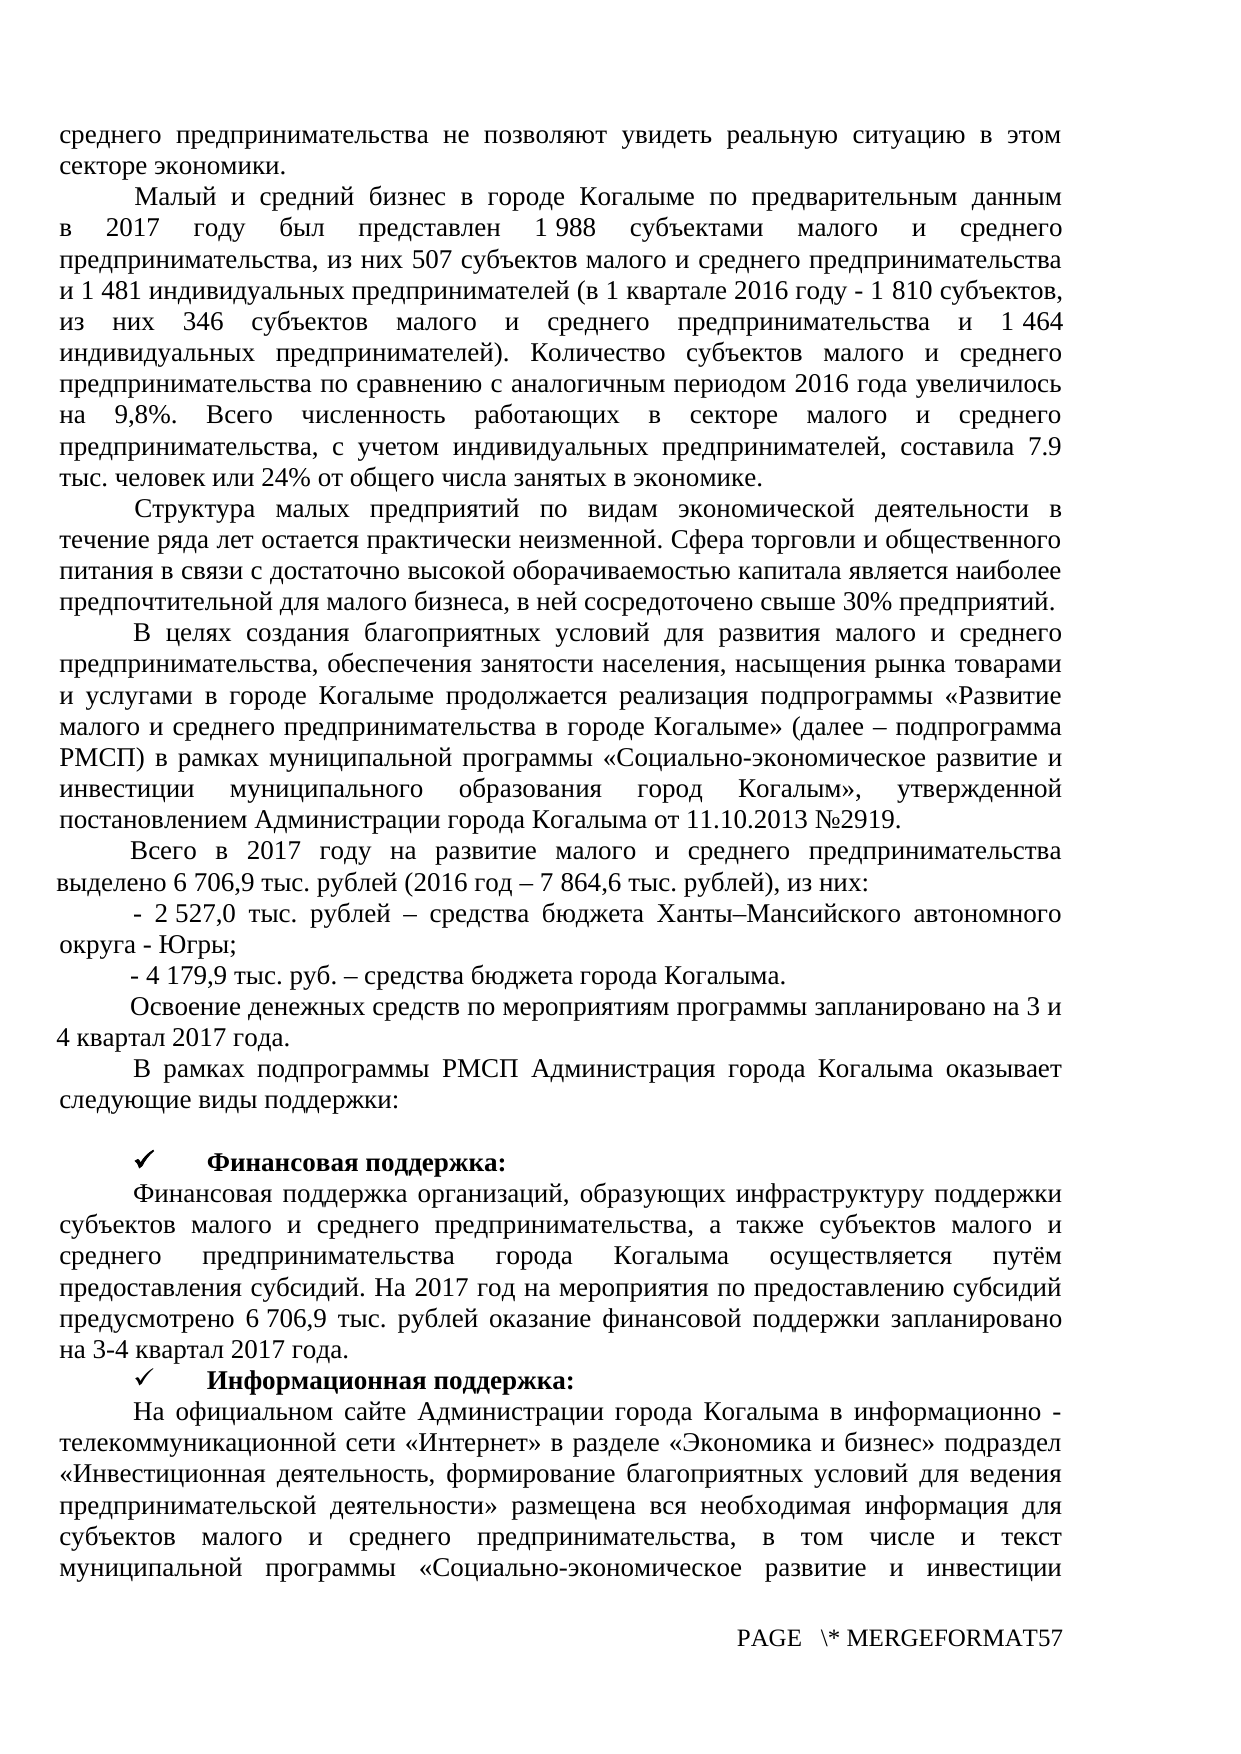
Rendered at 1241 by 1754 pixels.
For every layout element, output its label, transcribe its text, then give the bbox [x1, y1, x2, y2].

list Финансовая поддержка: [59, 1146, 1063, 1177]
text В рамках подпрограммы РМСП Администрация города Когалыма оказывает следующие виды поддержки: [59, 1052, 1063, 1115]
text Малый и средний бизнес в городе Когалыме по предварительным данным в 2017 году был представлен 1 988 субъектами малого и среднего предпринимательства, из них 507 субъектов малого и среднего предпринимательства и 1 481 индивидуальных предпринимателей (в 1 квартале 2016 году - 1 810 субъектов, из них 346 субъектов малого и среднего предпринимательства и 1 464 индивидуальных предпринимателей). Количество субъектов малого и среднего предпринимательства по сравнению с аналогичным периодом 2016 года увеличилось на 9,8%. Всего численность работающих в секторе малого и среднего предпринимательства, с учетом индивидуальных предпринимателей, составила 7.9 тыс. человек или 24% от общего числа занятых в экономике. [59, 180, 1063, 492]
text Структура малых предприятий по видам экономической деятельности в течение ряда лет остается практически неизменной. Сфера торговли и общественного питания в связи с достаточно высокой оборачиваемостью капитала является наиболее предпочтительной для малого бизнеса, в ней сосредоточено свыше 30% предприятий. [59, 492, 1063, 616]
text Освоение денежных средств по мероприятиям программы запланировано на 3 и 4 квартал 2017 года. [56, 990, 1063, 1052]
text Всего в 2017 году на развитие малого и среднего предпринимательства выделено 6 706,9 тыс. рублей (2016 год – 7 864,6 тыс. рублей), из них: [56, 834, 1063, 897]
text - 2 527,0 тыс. рублей – средства бюджета Ханты–Мансийского автономного округа - Югры; [59, 897, 1063, 959]
text - 4 179,9 тыс. руб. – средства бюджета города Когалыма. [56, 959, 1063, 990]
text Финансовая поддержка организаций, образующих инфраструктуру поддержки субъектов малого и среднего предпринимательства, а также субъектов малого и среднего предпринимательства города Когалыма осуществляется путём предоставления субсидий. На 2017 год на мероприятия по предоставлению субсидий предусмотрено 6 706,9 тыс. рублей оказание финансовой поддержки запланировано на 3-4 квартал 2017 года. [59, 1177, 1063, 1364]
text В целях создания благоприятных условий для развития малого и среднего предпринимательства, обеспечения занятости населения, насыщения рынка товарами и услугами в городе Когалыме продолжается реализация подпрограммы «Развитие малого и среднего предпринимательства в городе Когалыме» (далее – подпрограмма РМСП) в рамках муниципальной программы «Социально-экономическое развитие и инвестиции муниципального образования город Когалым», утвержденной постановлением Администрации города Когалыма от 11.10.2013 №2919. [59, 616, 1063, 834]
list Информационная поддержка: [133, 1364, 1063, 1395]
